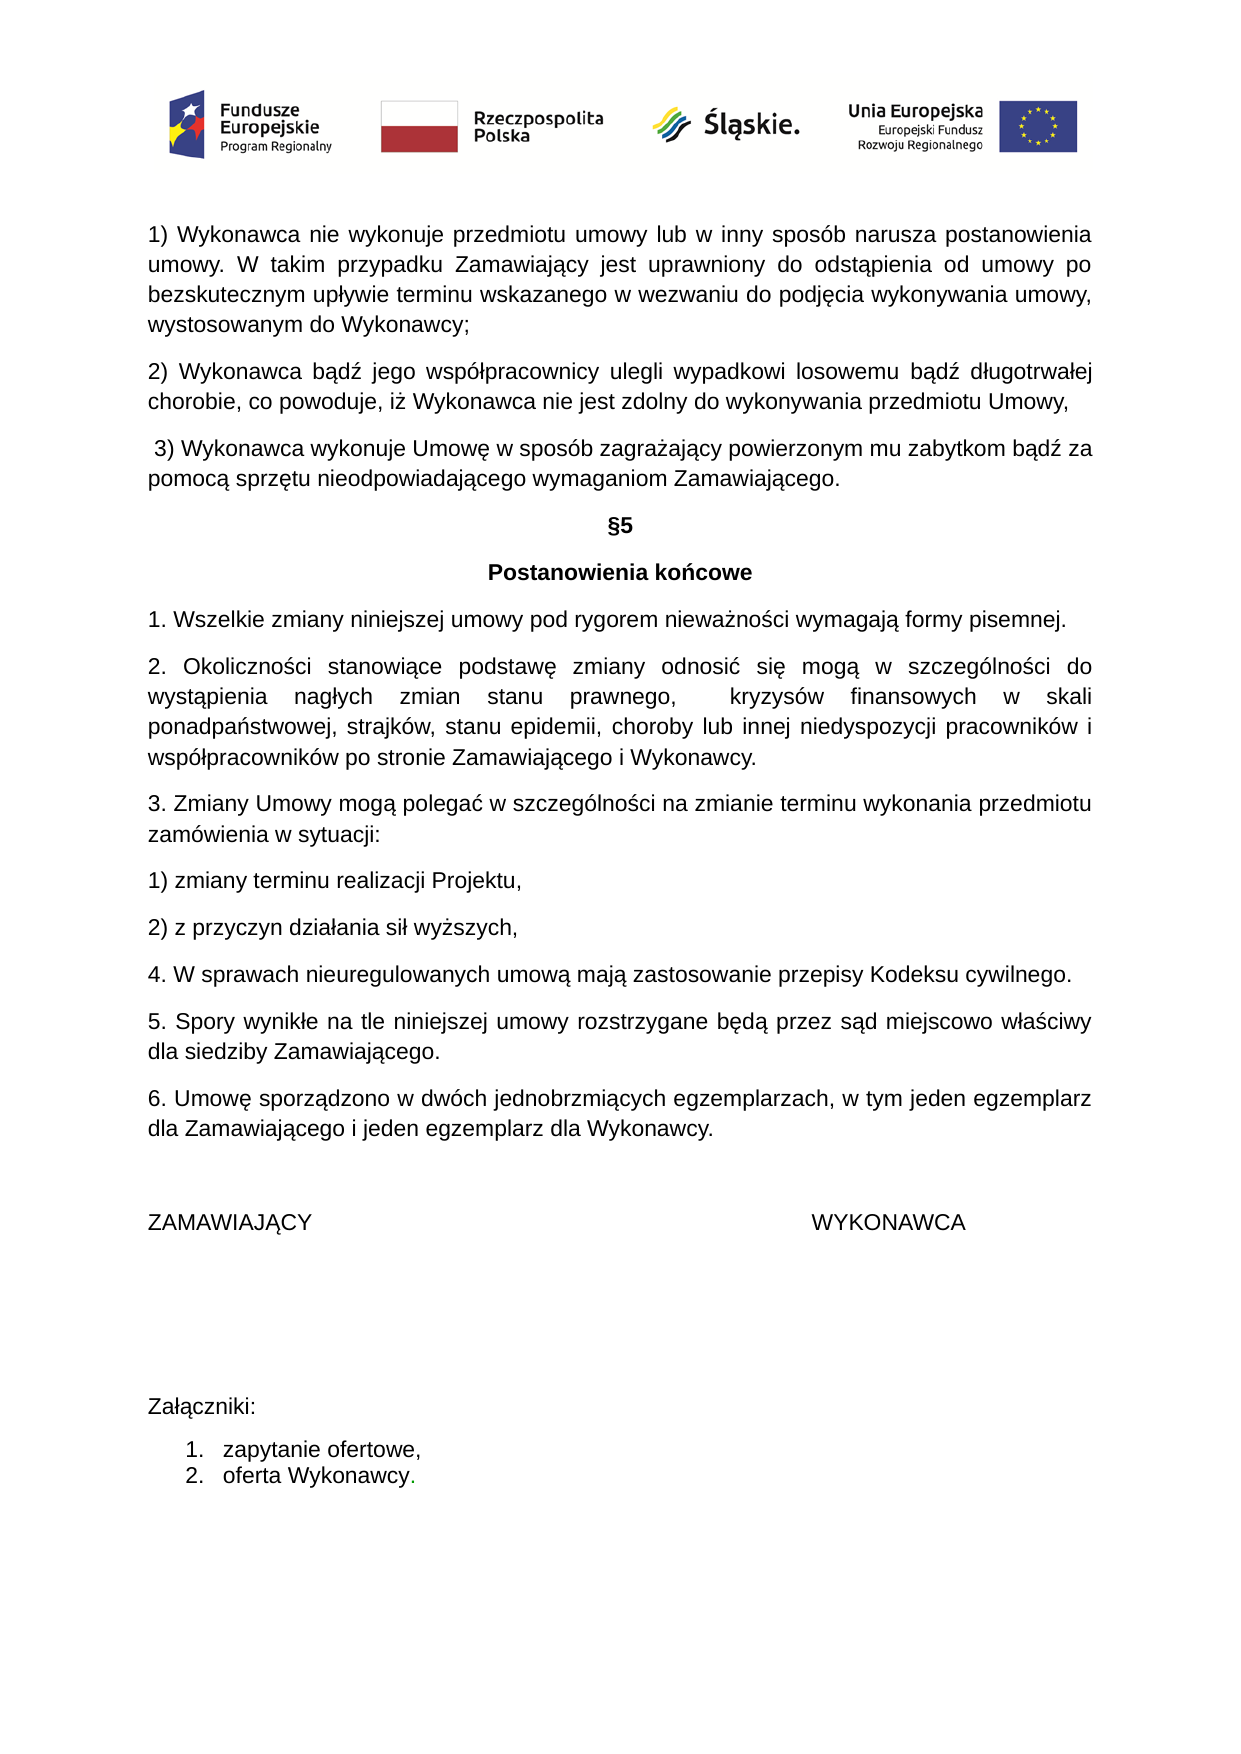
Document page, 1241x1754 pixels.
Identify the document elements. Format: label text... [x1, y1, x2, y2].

text 1) zmiany terminu realizacji Projektu, [148, 867, 1093, 894]
text 2. Okoliczności stanowiące podstawę zmiany odnosić się mogą w szczególności do wystąpienia nagłych zmian stanu prawnego, kryzysów finansowych w skali ponadpaństwowej, strajków, stanu epidemii, choroby lub innej niedyspozycji pracowników i współpracowników po stronie Zamawiającego i Wykonawcy. [148, 653, 1093, 770]
text 3) Wykonawca wykonuje Umowę w sposób zagrażający powierzonym mu zabytkom bądź za pomocą sprzętu nieodpowiadającego wymaganiom Zamawiającego. [148, 435, 1093, 492]
list zapytanie ofertowe, [185, 1436, 1093, 1462]
text 6. Umowę sporządzono w dwóch jednobrzmiących egzemplarzach, w tym jeden egzemplarz dla Zamawiającego i jeden egzemplarz dla Wykonawcy. [148, 1085, 1093, 1142]
text 2) z przyczyn działania sił wyższych, [148, 914, 1093, 941]
text ZAMAWIAJĄCY WYKONAWCA [148, 1209, 1093, 1236]
text 4. W sprawach nieuregulowanych umową mają zastosowanie przepisy Kodeksu cywilnego. [148, 961, 1093, 988]
text 1) Wykonawca nie wykonuje przedmiotu umowy lub w inny sposób narusza postanowienia umowy. W takim przypadku Zamawiający jest uprawniony do odstąpienia od umowy po bezskutecznym upływie terminu wskazanego w wezwaniu do podjęcia wykonywania umowy, wystosowanym do Wykonawcy; [148, 221, 1093, 338]
text §5 [148, 512, 1093, 539]
text 2) Wykonawca bądź jego współpracownicy ulegli wypadkowi losowemu bądź długotrwałej chorobie, co powoduje, iż Wykonawca nie jest zdolny do wykonywania przedmiotu Umowy, [148, 358, 1093, 415]
list oferta Wykonawcy. [185, 1462, 1093, 1489]
picture [153, 73, 1093, 174]
text Załączniki: [148, 1393, 1093, 1419]
text 5. Spory wynikłe na tle niniejszej umowy rozstrzygane będą przez sąd miejscowo właściwy dla siedziby Zamawiającego. [148, 1008, 1093, 1065]
text 1. Wszelkie zmiany niniejszej umowy pod rygorem nieważności wymagają formy pisemnej. [148, 606, 1093, 632]
text 3. Zmiany Umowy mogą polegać w szczególności na zmianie terminu wykonania przedmiotu zamówienia w sytuacji: [148, 790, 1093, 847]
text Postanowienia końcowe [148, 559, 1093, 586]
